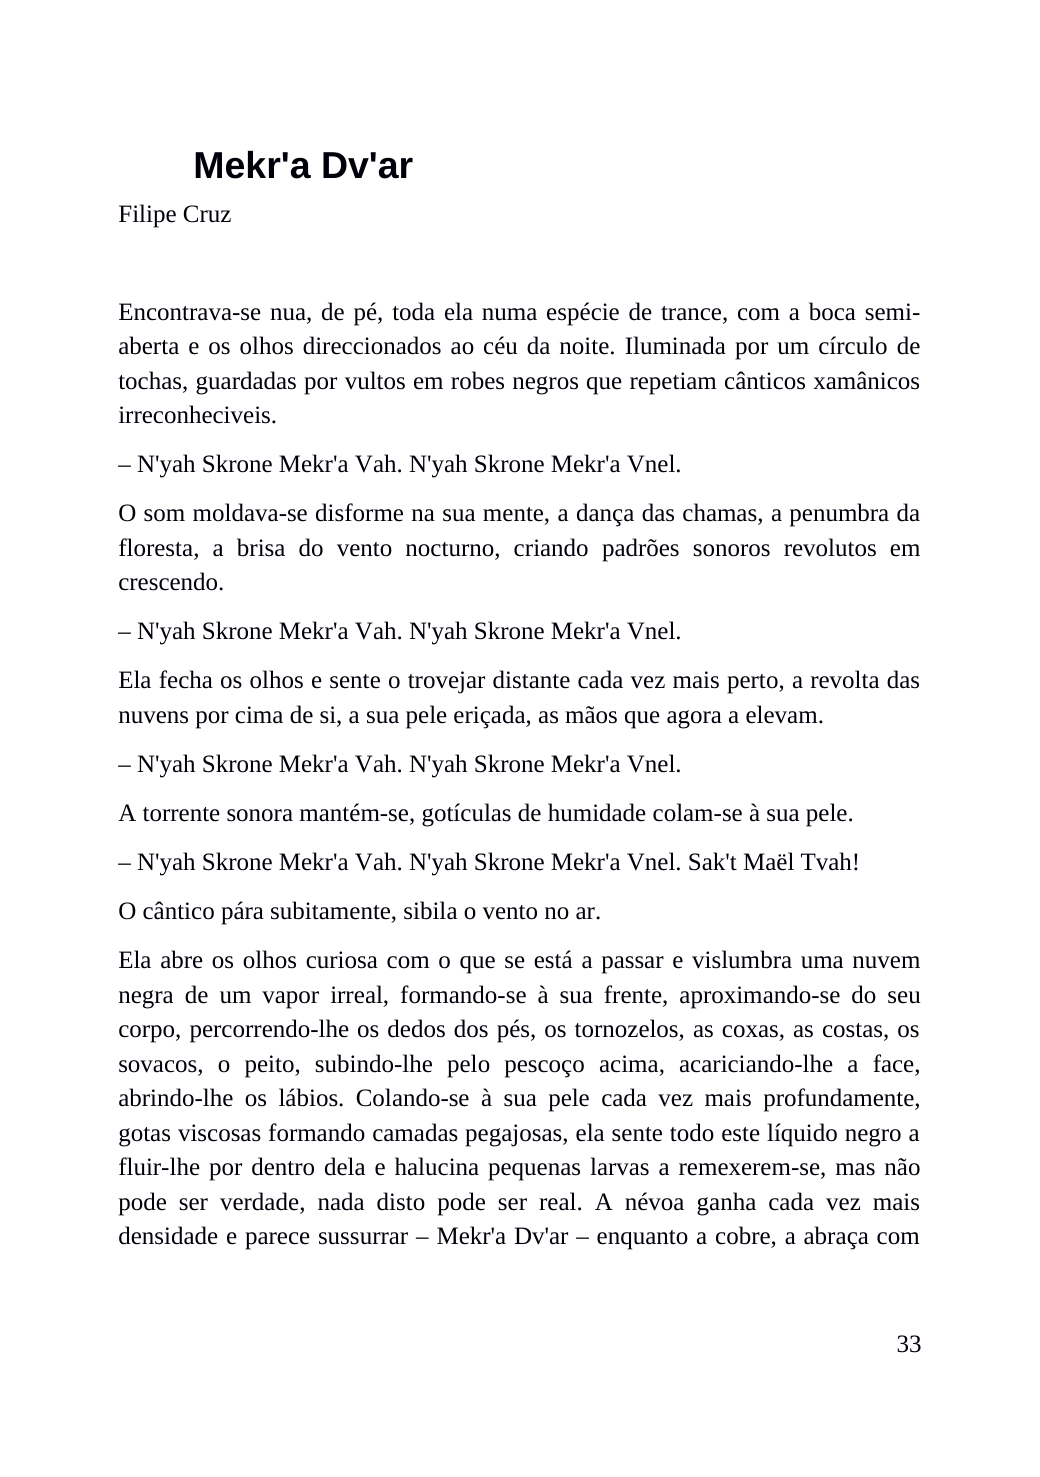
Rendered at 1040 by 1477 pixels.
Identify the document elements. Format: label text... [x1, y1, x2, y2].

text Ela fecha os olhos e sente o trovejar distante cada vez mais perto, a revolta das nuvens por cima de si, a sua pele eriçada, as mãos que agora a elevam. [118, 666, 921, 729]
text – N'yah Skrone Mekr'a Vah. N'yah Skrone Mekr'a Vnel. Sak't Maël Tvah! [118, 847, 921, 876]
text O cântico pára subitamente, sibila o vento no ar. [118, 896, 921, 925]
text Encontrava-se nua, de pé, toda ela numa espécie de trance, com a boca semi-aberta e os olhos direccionados ao céu da noite. Iluminada por um círculo de tochas, guardadas por vultos em robes negros que repetiam cânticos xamânicos irreconheciveis. [118, 297, 921, 429]
text – N'yah Skrone Mekr'a Vah. N'yah Skrone Mekr'a Vnel. [118, 616, 921, 645]
text Filipe Cruz [118, 199, 921, 227]
text – N'yah Skrone Mekr'a Vah. N'yah Skrone Mekr'a Vnel. [118, 449, 921, 478]
text – N'yah Skrone Mekr'a Vah. N'yah Skrone Mekr'a Vnel. [118, 749, 921, 778]
subtitle Mekr'a Dv'ar [118, 143, 921, 186]
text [118, 945, 921, 1250]
text A torrente sonora mantém-se, gotículas de humidade colam-se à sua pele. [118, 798, 921, 827]
text O som moldava-se disforme na sua mente, a dança das chamas, a penumbra da floresta, a brisa do vento nocturno, criando padrões sonoros revolutos em crescendo. [118, 498, 921, 596]
